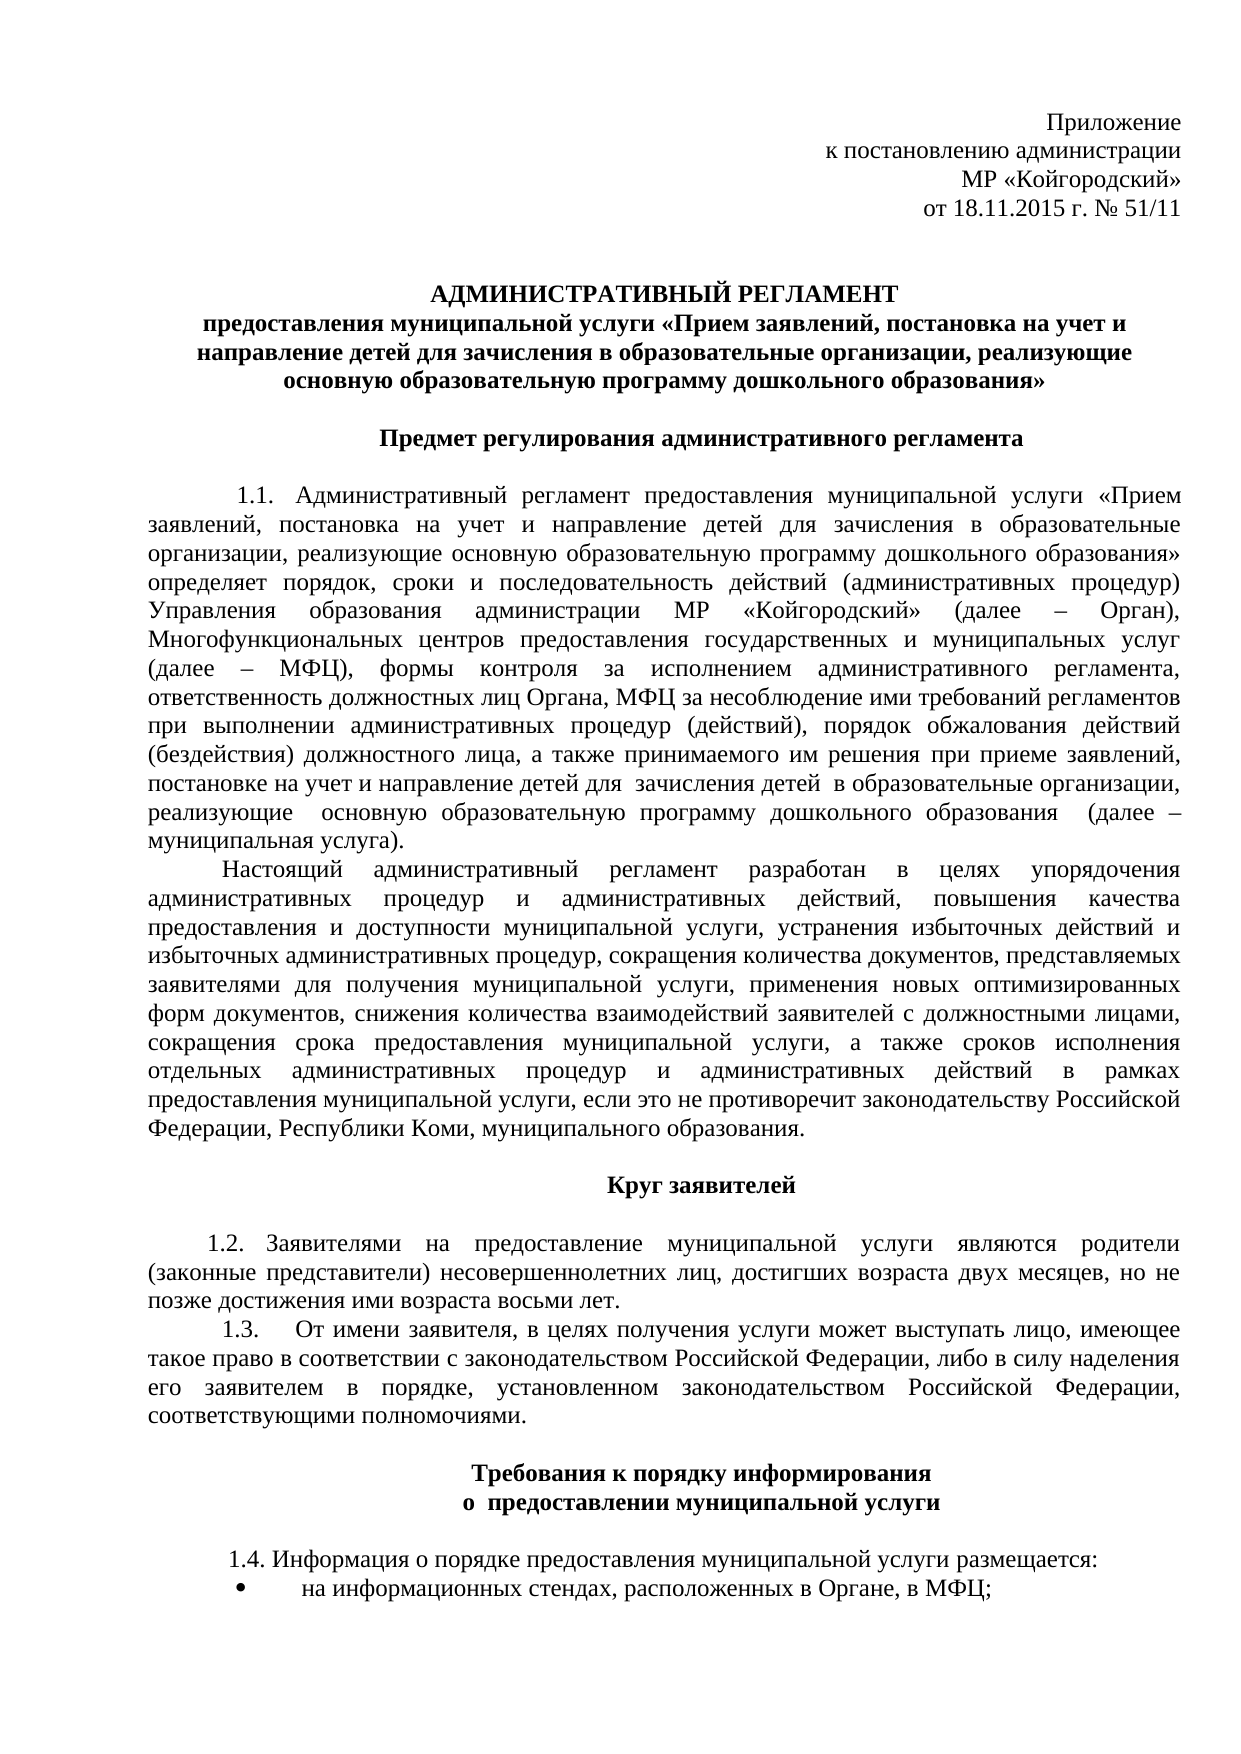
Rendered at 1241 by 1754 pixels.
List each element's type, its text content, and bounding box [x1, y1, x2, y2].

text АДМИНИСТРАТИВНЫЙ РЕГЛАМЕНТ [148, 279, 1181, 308]
text предоставления муниципальной услуги «Прием заявлений, постановка на учет и направление детей для зачисления в образовательные организации, реализующие основную образовательную программу дошкольного образования» [148, 308, 674, 394]
text Требования к порядку информирования [148, 1458, 1181, 1487]
text Предмет регулирования административного регламента [148, 423, 1181, 452]
list Административный регламент предоставления муниципальной услуги «Прием заявлений, постановка на учет и направление детей для зачисления в образовательные организации, реализующие основную образовательную программу дошкольного образования» определяет порядок, сроки и последовательность действий (административных процедур) Управления образования администрации МР «Койгородский» (далее – Орган), Многофункциональных центров предоставления государственных и муниципальных услуг (далее – МФЦ), формы контроля за исполнением административного регламента, ответственность должностных лиц Органа, МФЦ за несоблюдение ими требований регламентов при выполнении административных процедур (действий), порядок обжалования действий (бездействия) должностного лица, а также принимаемого им решения при приеме заявлений, постановке на учет и направление детей для зачисления детей в образовательные организации, реализующие основную образовательную программу дошкольного образования (далее – муниципальная услуга). [148, 480, 1181, 854]
text о предоставлении муниципальной услуги [148, 1487, 1181, 1515]
text МР «Койгородский» [148, 164, 1181, 193]
text Круг заявителей [148, 1170, 1181, 1199]
text Настоящий административный регламент разработан в целях упорядочения административных процедур и административных действий, повышения качества предоставления и доступности муниципальной услуги, устранения избыточных действий и избыточных административных процедур, сокращения количества документов, представляемых заявителями для получения муниципальной услуги, применения новых оптимизированных форм документов, снижения количества взаимодействий заявителей с должностными лицами, сокращения срока предоставления муниципальной услуги, а также сроков исполнения отдельных административных процедур и административных действий в рамках предоставления муниципальной услуги, если это не противоречит законодательству Российской Федерации, Республики Коми, муниципального образования. [148, 854, 1181, 1142]
text Приложение [148, 107, 1181, 135]
list От имени заявителя, в целях получения услуги может выступать лицо, имеющее такое право в соответствии с законодательством Российской Федерации, либо в силу наделения его заявителем в порядке, установленном законодательством Российской Федерации, соответствующими полномочиями. [148, 1314, 1181, 1429]
list Заявителями на предоставление муниципальной услуги являются родители (законные представители) несовершеннолетних лиц, достигших возраста двух месяцев, но не позже достижения ими возраста восьми лет. [148, 1228, 1181, 1314]
text 1.4. Информация о порядке предоставления муниципальной услуги размещается: [148, 1544, 1181, 1573]
list на информационных стендах, расположенных в Органе, в МФЦ; [148, 1573, 1181, 1602]
text от 18.11.2015 г. № 51/11 [148, 193, 1181, 222]
text к постановлению администрации [148, 135, 1181, 164]
